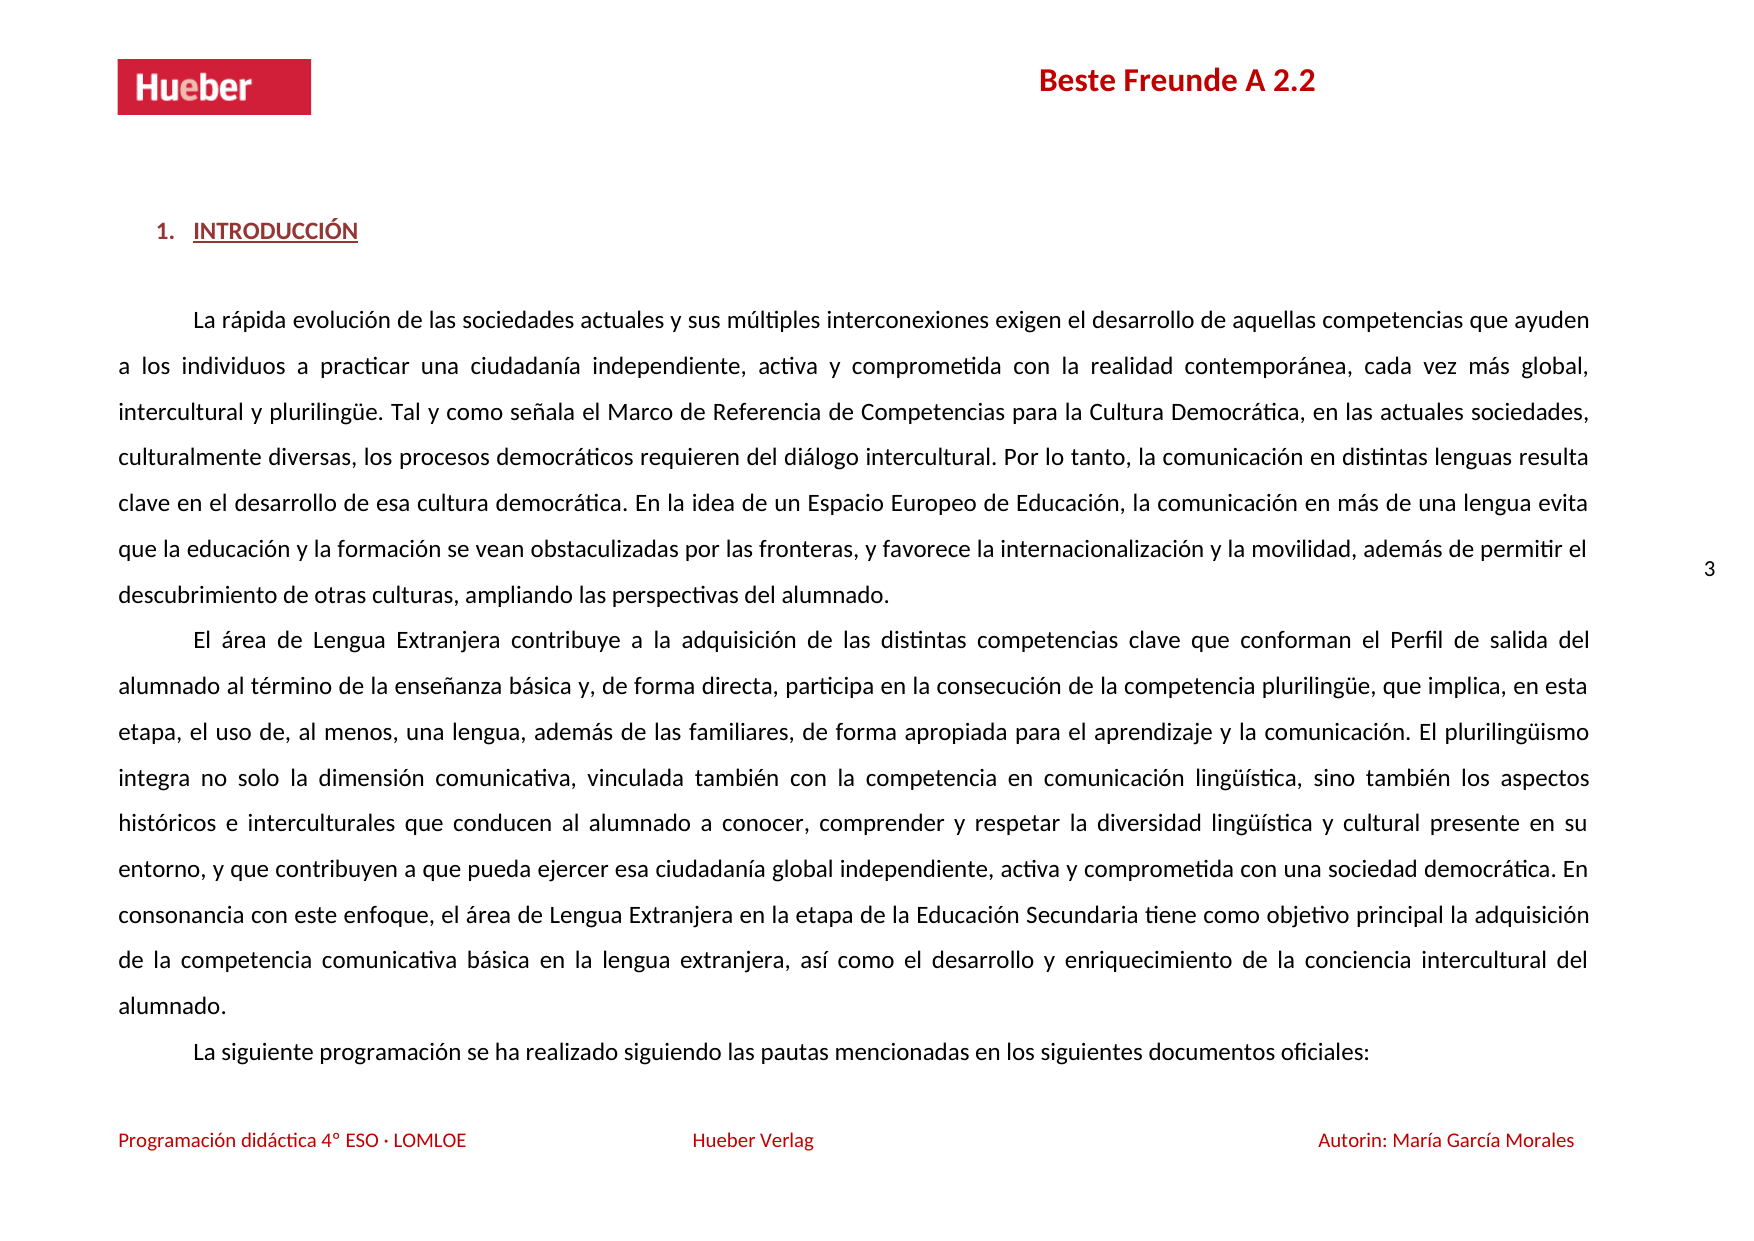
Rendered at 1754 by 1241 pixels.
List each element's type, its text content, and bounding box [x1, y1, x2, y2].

text La siguiente programación se ha realizado siguiendo las pautas mencionadas en los siguientes documentos oficiales: [118, 1036, 1665, 1067]
text La rápida evolución de las sociedades actuales y sus múltiples interconexiones exigen el desarrollo de aquellas competencias que ayuden a los individuos a practicar una ciudadanía independiente, activa y comprometida con la realidad contemporánea, cada vez más global, intercultural y plurilingüe. Tal y como señala el Marco de Referencia de Competencias para la Cultura Democrática, en las actuales sociedades, culturalmente diversas, los procesos democráticos requieren del diálogo intercultural. Por lo tanto, la comunicación en distintas lenguas resulta clave en el desarrollo de esa cultura democrática. En la idea de un Espacio Europeo de Educación, la comunicación en más de una lengua evita que la educación y la formación se vean obstaculizadas por las fronteras, y favorece la internacionalización y la movilidad, además de permitir el descubrimiento de otras culturas, ampliando las perspectivas del alumnado. [118, 304, 1591, 609]
picture [117, 59, 312, 115]
text El área de Lengua Extranjera contribuye a la adquisición de las distintas competencias clave que conforman el Perfil de salida del alumnado al término de la enseñanza básica y, de forma directa, participa en la consecución de la competencia plurilingüe, que implica, en esta etapa, el uso de, al menos, una lengua, además de las familiares, de forma apropiada para el aprendizaje y la comunicación. El plurilingüismo integra no solo la dimensión comunicativa, vinculada también con la competencia en comunicación lingüística, sino también los aspectos históricos e interculturales que conducen al alumnado a conocer, comprender y respetar la diversidad lingüística y cultural presente en su entorno, y que contribuyen a que pueda ejercer esa ciudadanía global independiente, activa y comprometida con una sociedad democrática. En consonancia con este enfoque, el área de Lengua Extranjera en la etapa de la Educación Secundaria tiene como objetivo principal la adquisición de la competencia comunicativa básica en la lengua extranjera, así como el desarrollo y enriquecimiento de la conciencia intercultural del alumnado. [118, 624, 1591, 1021]
list INTRODUCCIÓN [156, 216, 1665, 246]
